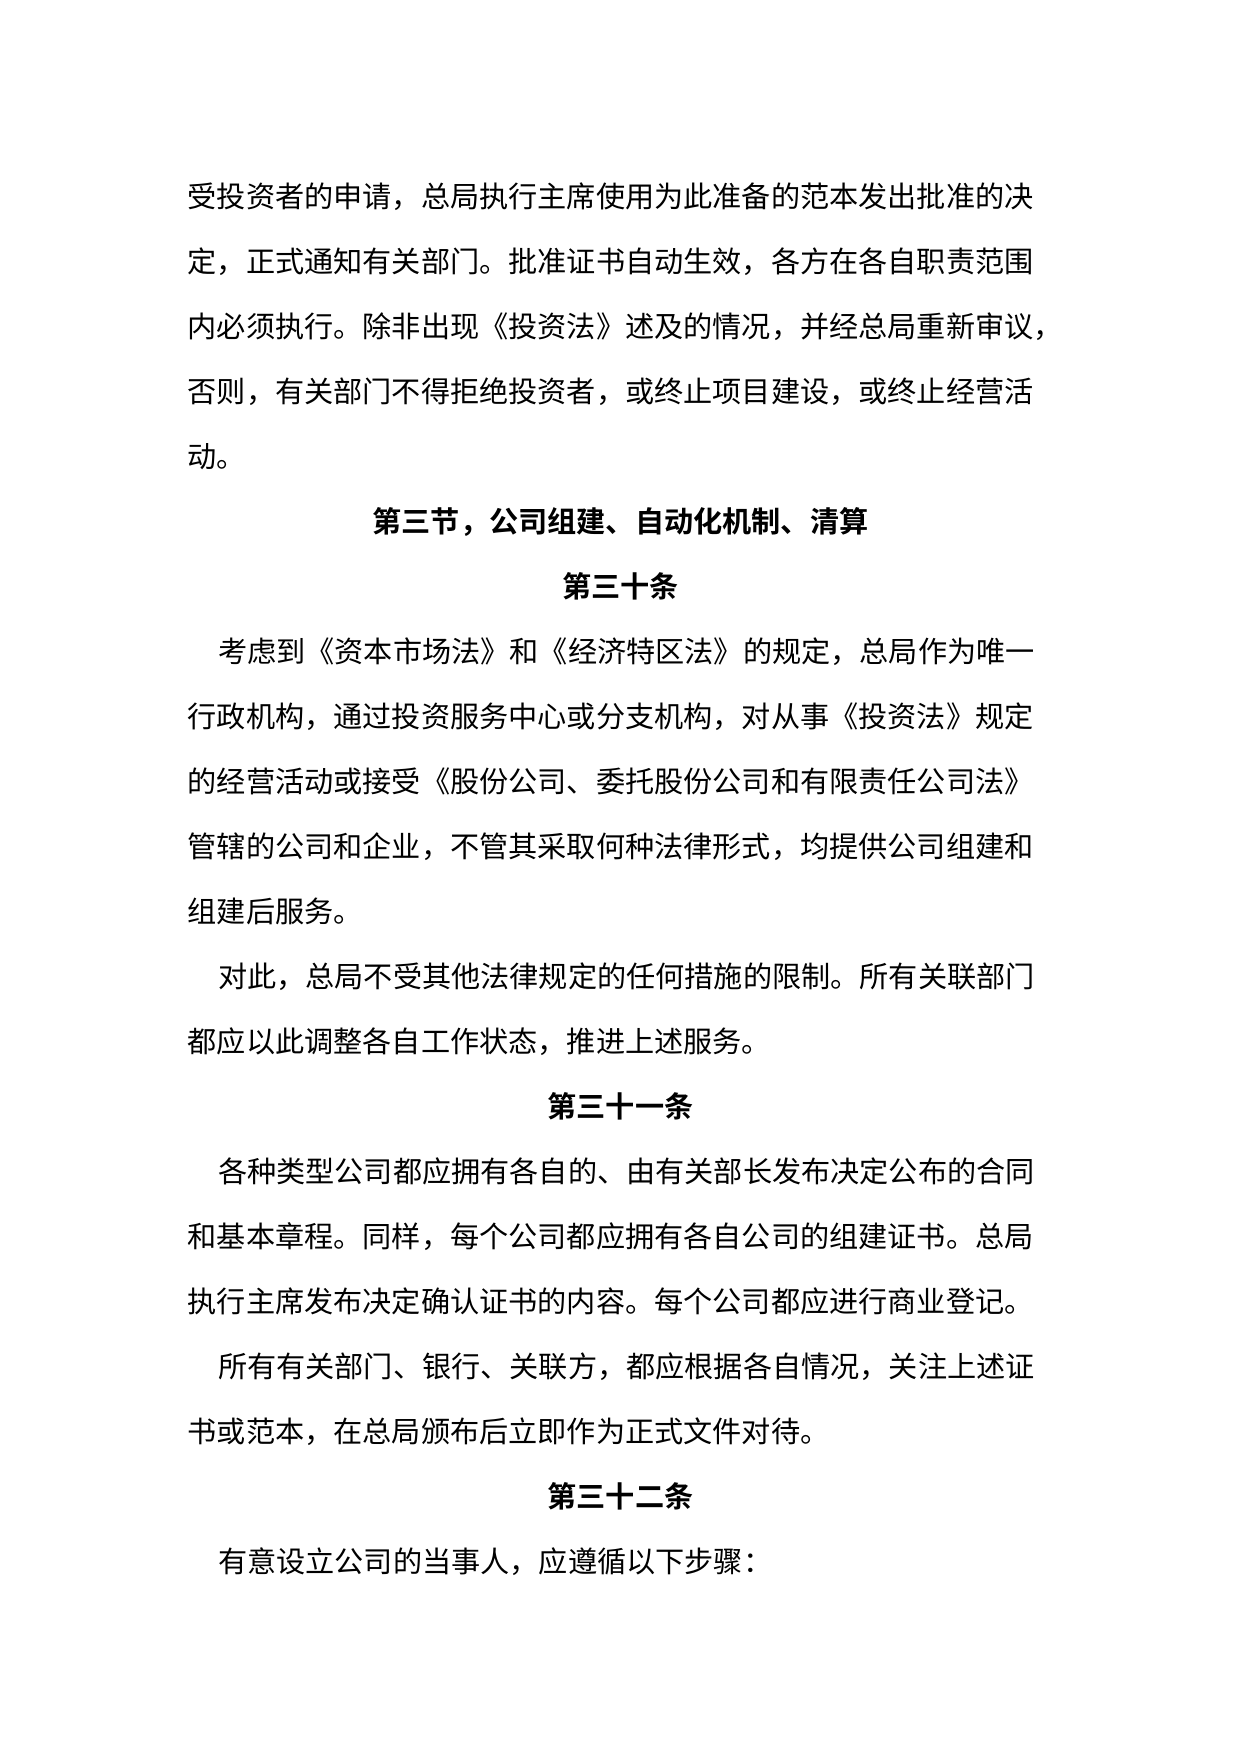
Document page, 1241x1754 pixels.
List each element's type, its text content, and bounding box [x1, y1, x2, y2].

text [187, 162, 1053, 487]
text 第三十条 [187, 552, 1053, 617]
text 第三十一条 [187, 1072, 1053, 1137]
text 第三十二条 [187, 1462, 1053, 1527]
text 第三节，公司组建、自动化机制、清算 [187, 487, 1053, 552]
text 考虑到《资本市场法》和《经济特区法》的规定，总局作为唯一行政机构，通过投资服务中心或分支机构，对从事《投资法》规定的经营活动或接受《股份公司、委托股份公司和有限责任公司法》管辖的公司和企业，不管其采取何种法律形式，均提供公司组建和组建后服务。 [187, 617, 1053, 942]
text 所有有关部门、银行、关联方，都应根据各自情况，关注上述证书或范本，在总局颁布后立即作为正式文件对待。 [187, 1332, 1053, 1462]
text 对此，总局不受其他法律规定的任何措施的限制。所有关联部门都应以此调整各自工作状态，推进上述服务。 [187, 942, 1053, 1072]
text 各种类型公司都应拥有各自的、由有关部长发布决定公布的合同和基本章程。同样，每个公司都应拥有各自公司的组建证书。总局执行主席发布决定确认证书的内容。每个公司都应进行商业登记。 [187, 1137, 1053, 1332]
text 有意设立公司的当事人，应遵循以下步骤： [187, 1527, 1053, 1592]
